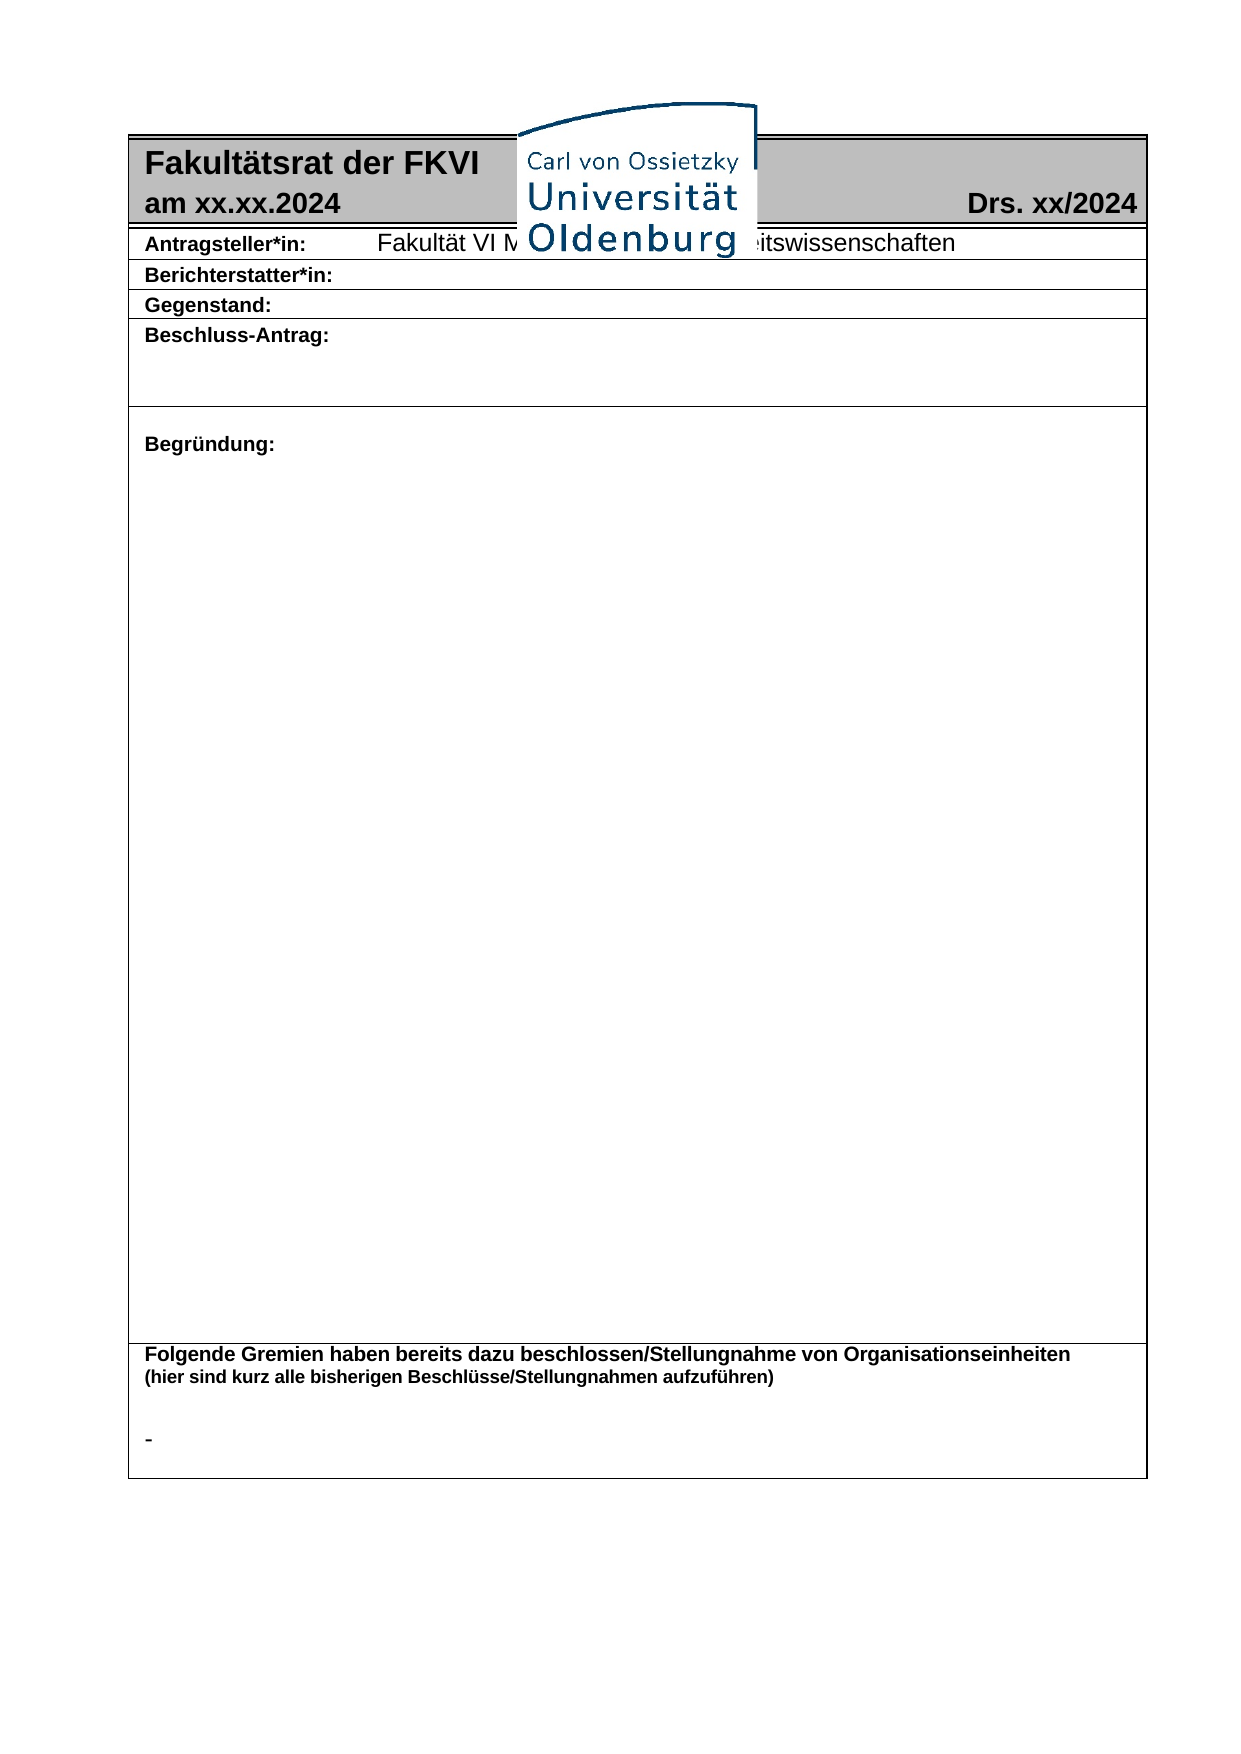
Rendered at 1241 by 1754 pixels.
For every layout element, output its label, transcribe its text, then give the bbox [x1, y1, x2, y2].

table_header Fakultätsrat der FKVI am xx.xx.2024 TOP X Drs. xx/2024 [758, 140, 1146, 222]
table_cell Gegenstand: [129, 290, 1146, 318]
table_cell Antragsteller*in: Fakultät VI Medizin und Gesundheitswissenschaften [129, 229, 1146, 259]
table_cell Berichterstatter*in: [129, 260, 1146, 289]
picture [517, 102, 758, 258]
table_cell Beschluss-Antrag: [129, 319, 1146, 406]
table_cell Folgende Gremien haben bereits dazu beschlossen/Stellungnahme von Organisationseinheiten (hier sind kurz alle bisherigen Beschlüsse/Stellungnahmen aufzuführen) - [129, 1344, 1146, 1477]
table_cell Begründung: [129, 407, 1146, 1343]
table_header Fakultätsrat der FKVI am xx.xx.2024 TOP X Drs. xx/2024 [129, 140, 517, 222]
